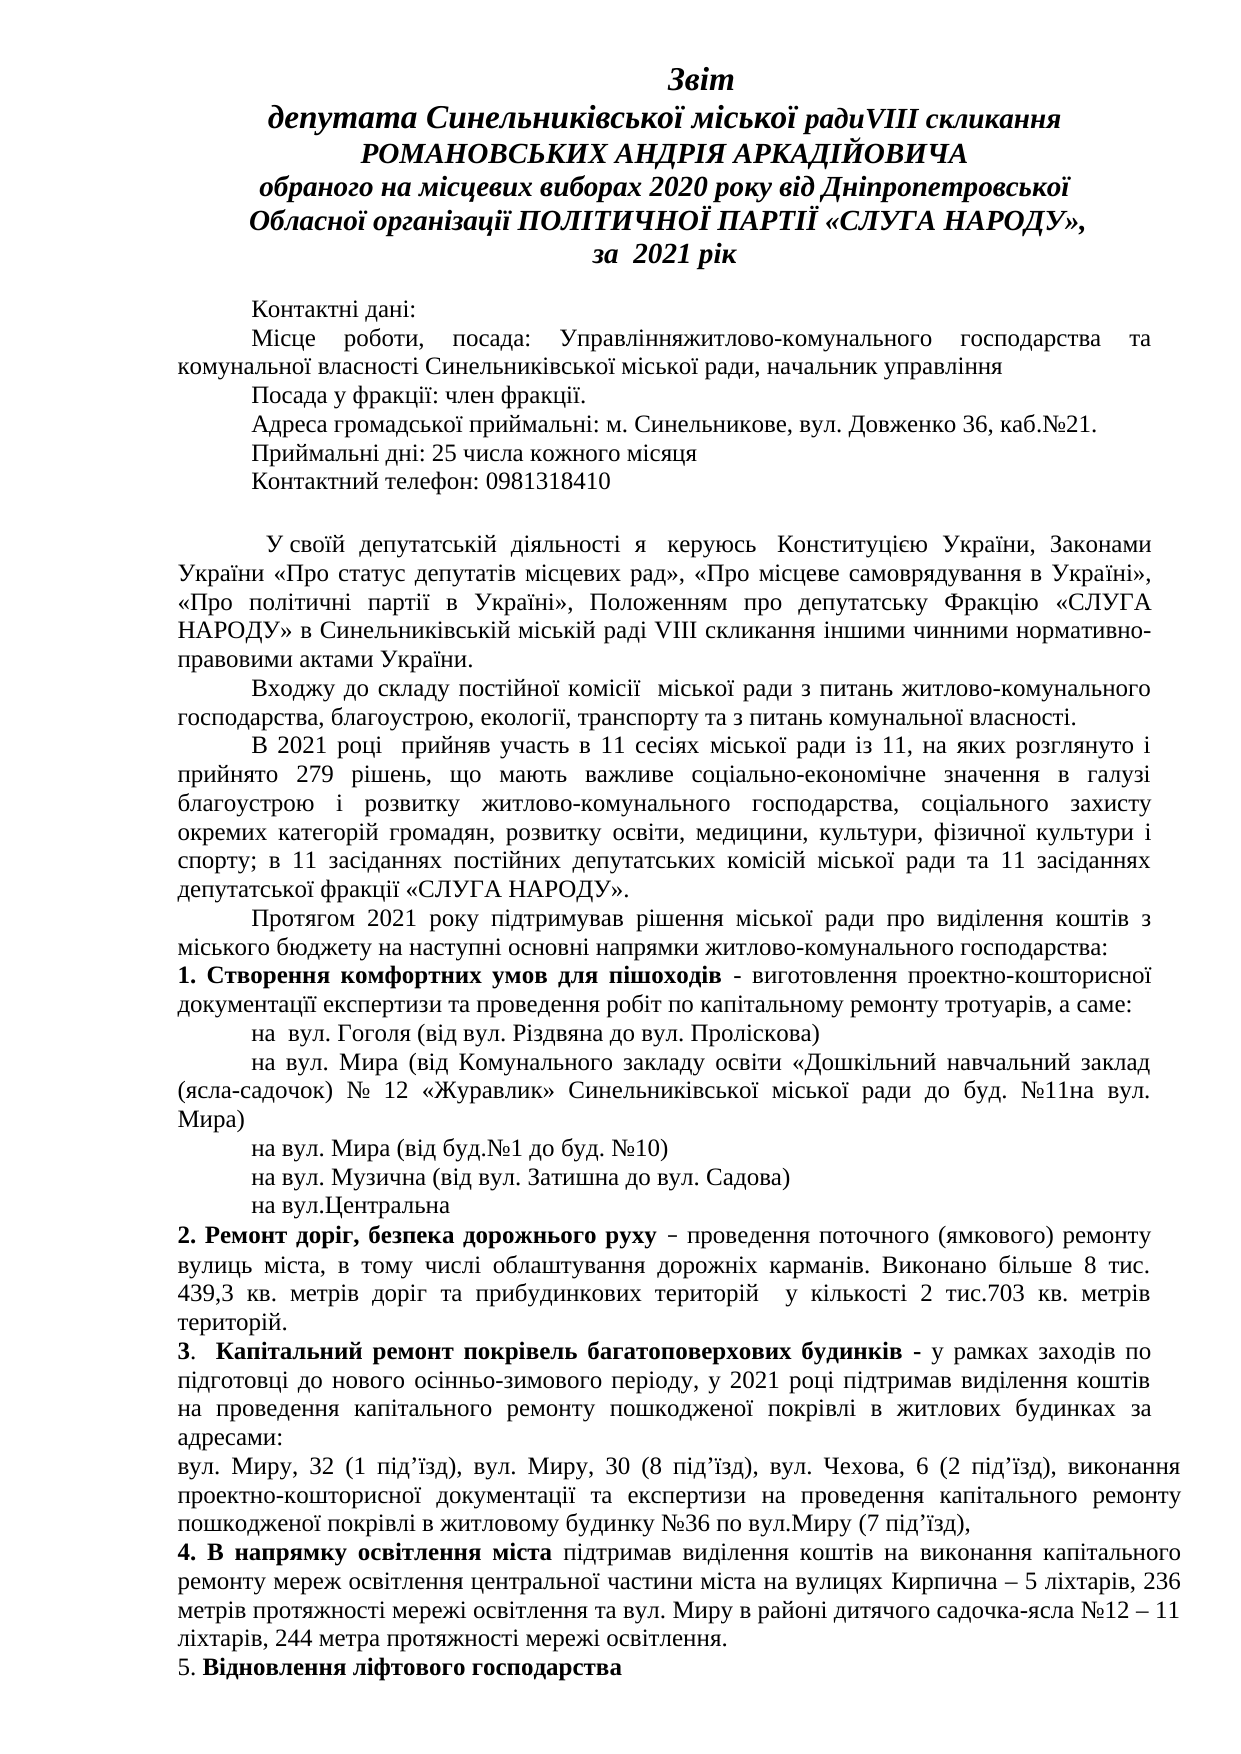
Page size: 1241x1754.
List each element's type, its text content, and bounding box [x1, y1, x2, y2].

text на вул. Мира (від Комунального закладу освіти «Дошкільний навчальний заклад (ясла-садочок) № 12 «Журавлик» Синельниківської міської ради до буд. №11на вул. Мира) [177, 1047, 1152, 1133]
text Обласної організації ПОЛІТИЧНОЇ ПАРТІЇ «СЛУГА НАРОДУ», [177, 203, 1152, 236]
text на вул. Гоголя (від вул. Різдвяна до вул. Проліскова) [177, 1018, 1152, 1047]
text Адреса громадської приймальні: м. Синельникове, вул. Довженко 36, каб.№21. [177, 409, 1152, 438]
text РОМАНОВСЬКИХ АНДРІЯ АРКАДІЙОВИЧА [177, 136, 1152, 169]
text на вул. Музична (від вул. Затишна до вул. Садова) [177, 1162, 1152, 1191]
text обраного на місцевих виборах 2020 року від Дніпропетровської [177, 169, 1152, 203]
text Звіт [177, 59, 1152, 97]
text Посада у фракції: член фракції. [177, 380, 1152, 409]
text на вул. Мира (від буд.№1 до буд. №10) [177, 1133, 1152, 1162]
text на вул.Центральна [177, 1191, 1152, 1219]
text 1. Створення комфортних умов для пішоходів - виготовлення проектно-кошторисної документацїї експертизи та проведення робіт по капітальному ремонту тротуарів, а саме: [177, 961, 1152, 1018]
text 3. Капітальний ремонт покрівель багатоповерхових будинків - у рамках заходів по підготовці до нового осінньо-зимового періоду, у 2021 році підтримав виділення коштів на проведення капітального ремонту пошкодженої покрівлі в житлових будинках за адресами: [177, 1336, 1152, 1451]
text депутата Синельниківської міської радиVІІI скликання [177, 97, 1152, 136]
text Протягом 2021 року підтримував рішення міської ради про виділення коштів з міського бюджету на наступні основні напрямки житлово-комунального господарства: [177, 903, 1152, 961]
text за 2021 рік [177, 236, 1152, 270]
text Контактний телефон: 0981318410 [177, 466, 1152, 495]
text Приймальні дні: 25 числа кожного місяця [177, 438, 1152, 466]
text 4. В напрямку освітлення міста підтримав виділення коштів на виконання капітального ремонту мереж освітлення центральної частини міста на вулицях Кирпична – 5 ліхтарів, 236 метрів протяжності мережі освітлення та вул. Миру в районі дитячого садочка-ясла №12 – 11 ліхтарів, 244 метра протяжності мережі освітлення. [177, 1537, 1181, 1652]
text 2. Ремонт доріг, безпека дорожнього руху – проведення поточного (ямкового) ремонту вулиць міста, в тому числі облаштування дорожніх карманів. Виконано більше 8 тис. 439,3 кв. метрів доріг та прибудинкових територій у кількості 2 тис.703 кв. метрів територій. [177, 1219, 1152, 1336]
text 5. Відновлення ліфтового господарства [177, 1652, 1152, 1681]
text вул. Миру, 32 (1 під’їзд), вул. Миру, 30 (8 під’їзд), вул. Чехова, 6 (2 під’їзд), виконання проектно-кошторисної документації та експертизи на проведення капітального ремонту пошкодженої покрівлі в житловому будинку №36 по вул.Миру (7 під’їзд), [177, 1451, 1181, 1537]
text Місце роботи, посада: Управлінняжитлово-комунального господарства та комунальної власності Синельниківської міської ради, начальник управління [177, 323, 1152, 380]
text Контактні дані: [177, 294, 1152, 323]
list Входжу до складу постійної комісії міської ради з питань житлово-комунального господарства, благоустрою, екології, транспорту та з питань комунальної власності. [177, 673, 1152, 731]
text У своїй депутатській діяльності я керуюсь Конституцією України, Законами України «Про статус депутатів місцевих рад», «Про місцеве самоврядування в Україні», «Про політичні партії в Україні», Положенням про депутатську Фракцію «СЛУГА НАРОДУ» в Синельниківській міській раді VIII скликання іншими чинними нормативно-правовими актами України. [177, 529, 1152, 673]
list В 2021 році прийняв участь в 11 сесіях міської ради із 11, на яких розглянуто і прийнято 279 рішень, що мають важливе соціально-економічне значення в галузі благоустрою і розвитку житлово-комунального господарства, соціального захисту окремих категорій громадян, розвитку освіти, медицини, культури, фізичної культури і спорту; в 11 засіданнях постійних депутатських комісій міської ради та 11 засіданнях депутатської фракції «СЛУГА НАРОДУ». [177, 731, 1152, 903]
